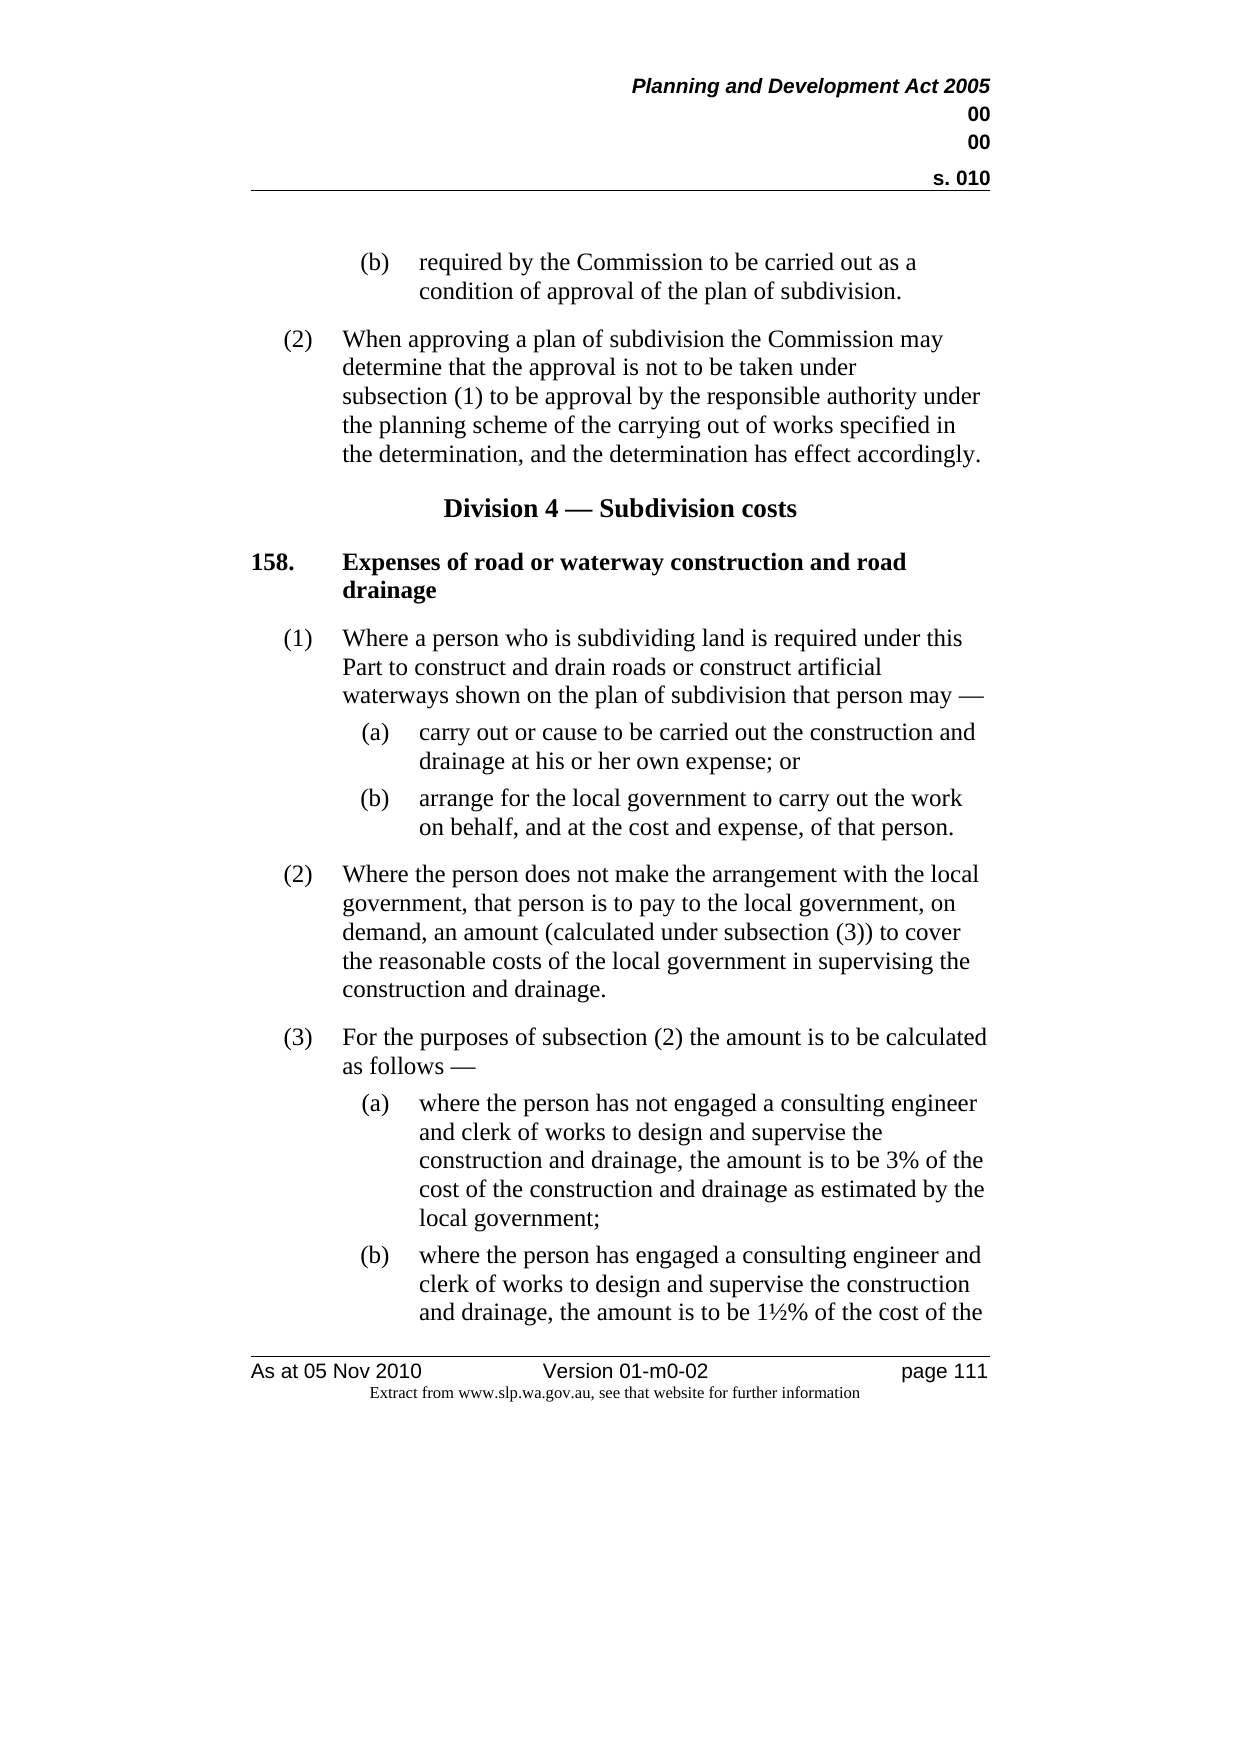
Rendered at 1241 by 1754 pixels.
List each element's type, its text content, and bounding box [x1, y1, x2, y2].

subtitle 158. Expenses of road or waterway construction and road drainage [251, 547, 990, 604]
text (a) where the person has not engaged a consulting engineer and clerk of works to design and supervise the construction and drainage, the amount is to be 3% of the cost of the construction and drainage as estimated by the local government; [251, 1088, 990, 1232]
text (b) required by the Commission to be carried out as a condition of approval of the plan of subdivision. [251, 247, 990, 305]
subtitle Division 4 — Subdivision costs [251, 492, 990, 524]
text (1) Where a person who is subdividing land is required under this Part to construct and drain roads or construct artificial waterways shown on the plan of subdivision that person may — [251, 623, 990, 709]
text (3) For the purposes of subsection (2) the amount is to be calculated as follows — [251, 1022, 990, 1079]
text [251, 1240, 990, 1326]
text (2) Where the person does not make the arrangement with the local government, that person is to pay to the local government, on demand, an amount (calculated under subsection (3)) to cover the reasonable costs of the local government in supervising the construction and drainage. [251, 859, 990, 1003]
text (2) When approving a plan of subdivision the Commission may determine that the approval is not to be taken under subsection (1) to be approval by the responsible authority under the planning scheme of the carrying out of works specified in the determination, and the determination has effect accordingly. [251, 324, 990, 467]
text (b) arrange for the local government to carry out the work on behalf, and at the cost and expense, of that person. [251, 783, 990, 841]
text (a) carry out or cause to be carried out the construction and drainage at his or her own expense; or [251, 717, 990, 775]
